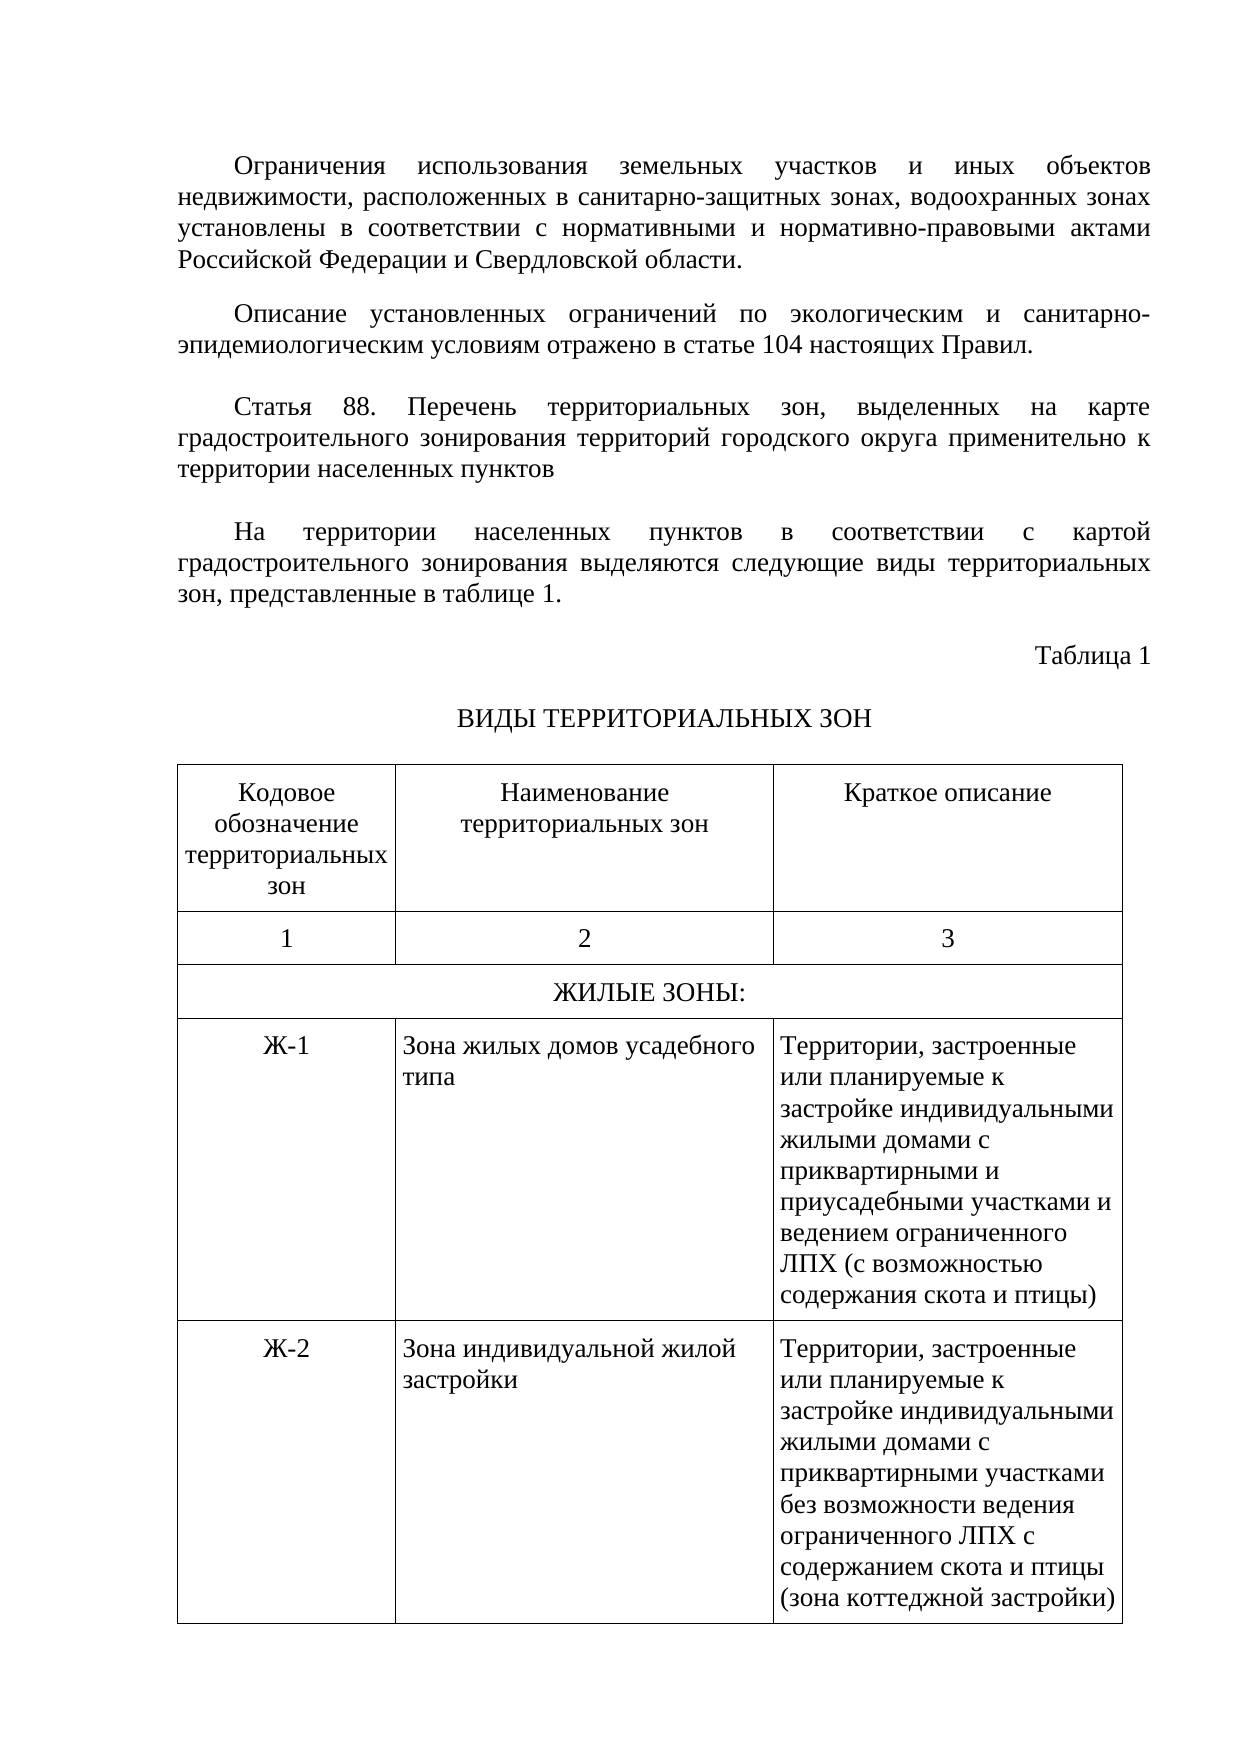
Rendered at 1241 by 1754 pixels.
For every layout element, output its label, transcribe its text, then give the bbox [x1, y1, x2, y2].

text ВИДЫ ТЕРРИТОРИАЛЬНЫХ ЗОН [177, 702, 1152, 733]
table_header Краткое описание [774, 765, 1122, 911]
table_cell 2 [396, 912, 773, 964]
table_cell Зона индивидуальной жилой застройки [396, 1321, 773, 1623]
table_cell Территории, застроенные или планируемые к застройке индивидуальными жилыми домами с приквартирными участками без возможности ведения ограниченного ЛПХ с содержанием скота и птицы (зона коттеджной застройки) [774, 1321, 1122, 1623]
table_cell Территории, застроенные или планируемые к застройке индивидуальными жилыми домами с приквартирными и приусадебными участками и ведением ограниченного ЛПХ (с возможностью содержания скота и птицы) [774, 1019, 1122, 1320]
text Описание установленных ограничений по экологическим и санитарно-эпидемиологическим условиям отражено в статье 104 настоящих Правил. [177, 297, 1152, 359]
text Таблица 1 [177, 639, 1152, 671]
text На территории населенных пунктов в соответствии с картой градостроительного зонирования выделяются следующие виды территориальных зон, представленные в таблице 1. [177, 515, 1152, 608]
table_header Кодовое обозначение территориальных зон [178, 765, 395, 911]
table_header Наименование территориальных зон [396, 765, 773, 911]
table_cell Зона жилых домов усадебного типа [396, 1019, 773, 1320]
table_cell Ж-1 [178, 1019, 395, 1320]
table_cell Ж-2 [178, 1321, 395, 1623]
text Ограничения использования земельных участков и иных объектов недвижимости, расположенных в санитарно-защитных зонах, водоохранных зонах установлены в соответствии с нормативными и нормативно-правовыми актами Российской Федерации и Свердловской области. [177, 149, 1152, 274]
text Статья 88. Перечень территориальных зон, выделенных на карте градостроительного зонирования территорий городского округа применительно к территории населенных пунктов [177, 390, 1152, 484]
table_cell ЖИЛЫЕ ЗОНЫ: [178, 965, 1122, 1018]
table_cell 1 [178, 912, 395, 964]
table_cell 3 [774, 912, 1122, 964]
